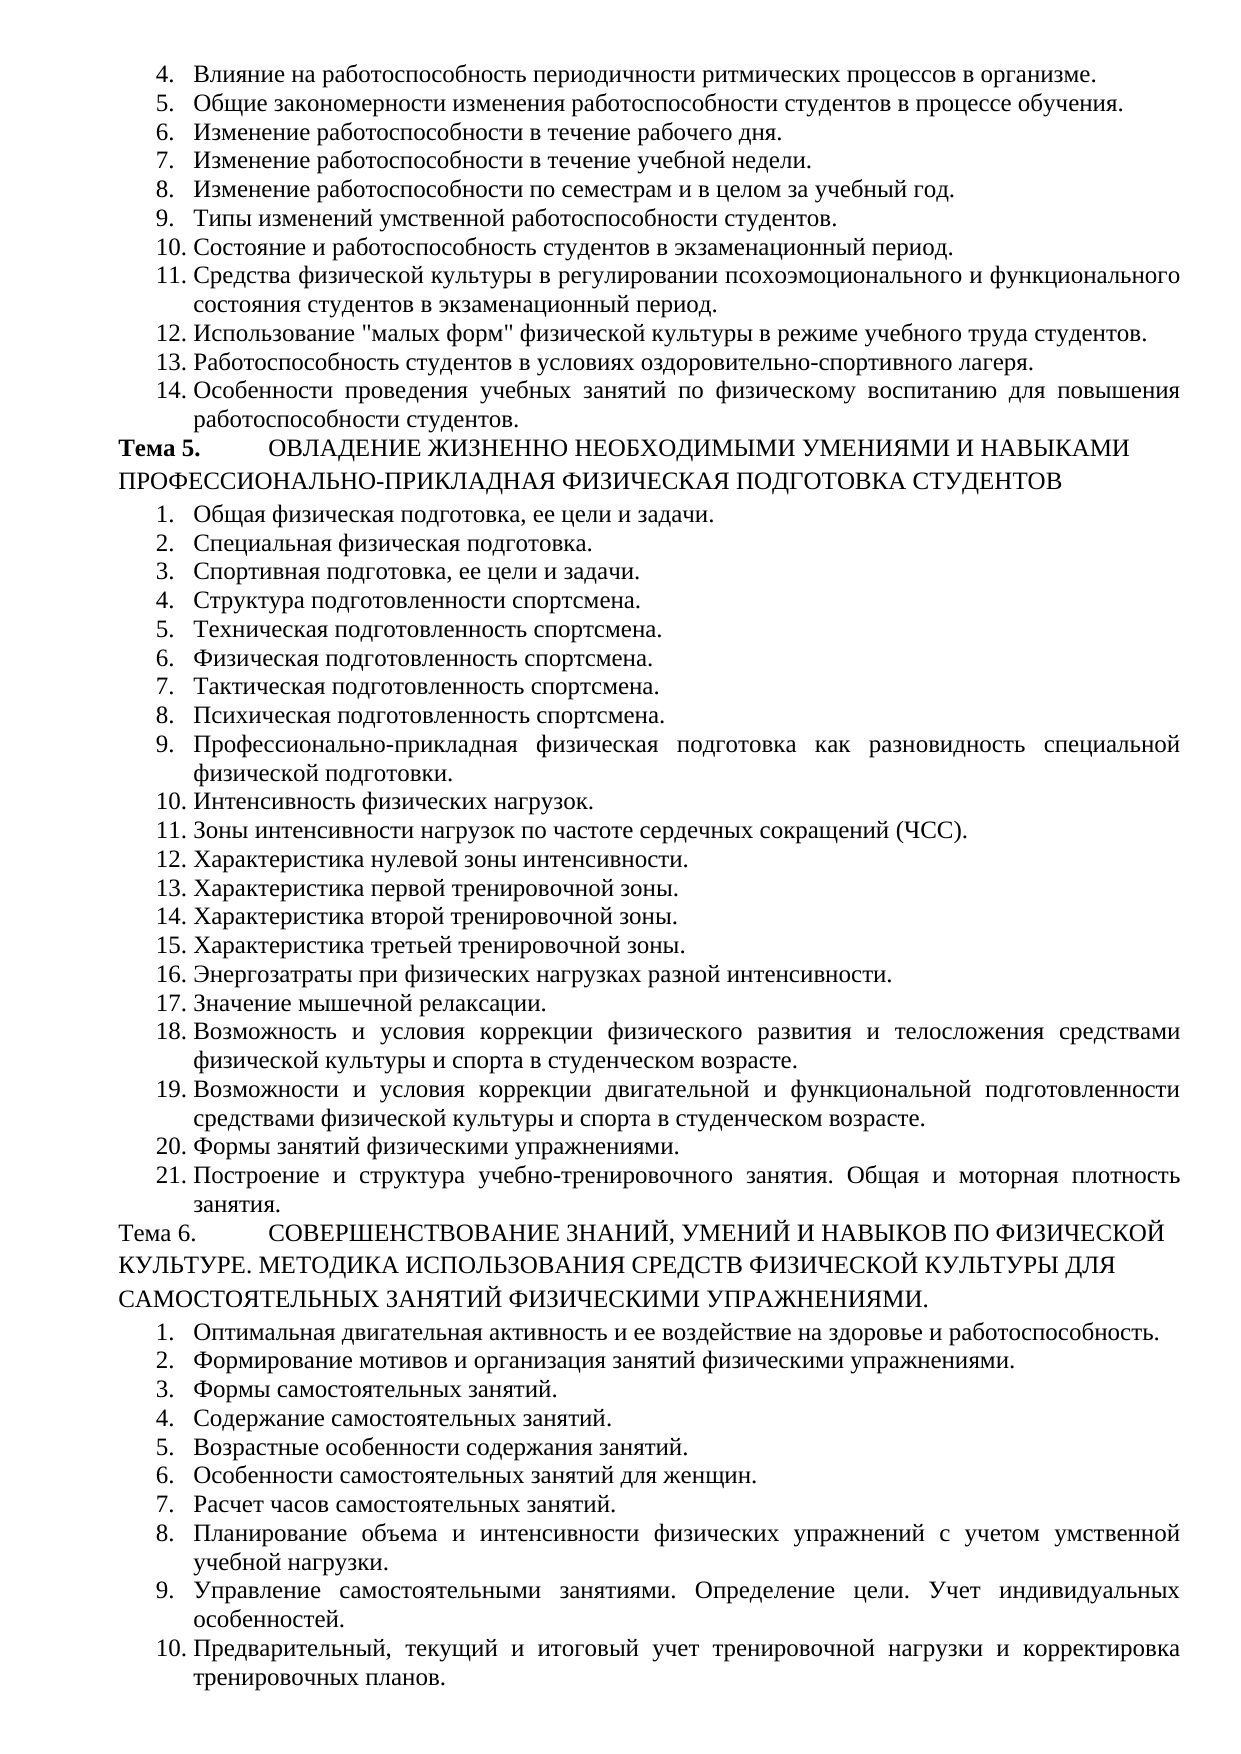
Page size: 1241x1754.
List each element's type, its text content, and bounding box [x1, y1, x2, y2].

text Тема 6. СОВЕРШЕНСТВОВАНИЕ ЗНАНИЙ, УМЕНИЙ И НАВЫКОВ ПО ФИЗИЧЕСКОЙ КУЛЬТУРЕ. МЕТОДИКА ИСПОЛЬЗОВАНИЯ СРЕДСТВ ФИЗИЧЕСКОЙ КУЛЬТУРЫ ДЛЯ САМОСТОЯТЕЛЬНЫХ ЗАНЯТИЙ ФИЗИЧЕСКИМИ УПРАЖНЕНИЯМИ. [118, 1218, 1181, 1312]
list Интенсивность физических нагрузок. [156, 786, 1181, 815]
list Управление самостоятельными занятиями. Определение цели. Учет индивидуальных особенностей. [156, 1575, 1181, 1633]
list Влияние на работоспособность периодичности ритмических процессов в организме. [156, 59, 1181, 88]
text Тема 5. ОВЛАДЕНИЕ ЖИЗНЕННО НЕОБХОДИМЫМИ УМЕНИЯМИ И НАВЫКАМИ ПРОФЕССИОНАЛЬНО-ПРИКЛАДНАЯ ФИЗИЧЕСКАЯ ПОДГОТОВКА СТУДЕНТОВ [118, 433, 1181, 494]
list Предварительный, текущий и итоговый учет тренировочной нагрузки и корректировка тренировочных планов. [156, 1633, 1181, 1690]
list Содержание самостоятельных занятий. [156, 1403, 1181, 1432]
list Общая физическая подготовка, ее цели и задачи. [156, 499, 1181, 528]
list Возможности и условия коррекции двигательной и функциональной подготовленности средствами физической культуры и спорта в студенческом возрасте. [156, 1074, 1181, 1131]
list Изменение работоспособности в течение рабочего дня. [156, 117, 1181, 145]
list Энергозатраты при физических нагрузках разной интенсивности. [156, 959, 1181, 988]
list Характеристика второй тренировочной зоны. [156, 901, 1181, 930]
list Формирование мотивов и организация занятий физическими упражнениями. [156, 1345, 1181, 1374]
list Специальная физическая подготовка. [156, 528, 1181, 556]
list Тактическая подготовленность спортсмена. [156, 671, 1181, 700]
list Построение и структура учебно-тренировочного занятия. Общая и моторная плотность занятия. [156, 1160, 1181, 1218]
list Значение мышечной релаксации. [156, 988, 1181, 1016]
list Возможность и условия коррекции физического развития и телосложения средствами физической культуры и спорта в студенческом возрасте. [156, 1016, 1181, 1074]
list Средства физической культуры в регулировании псохоэмоционального и функционального состояния студентов в экзаменационный период. [156, 260, 1181, 318]
list Техническая подготовленность спортсмена. [156, 614, 1181, 643]
list Оптимальная двигательная активность и ее воздействие на здоровье и работоспособность. [156, 1317, 1181, 1345]
list Структура подготовленности спортсмена. [156, 585, 1181, 614]
list Планирование объема и интенсивности физических упражнений с учетом умственной учебной нагрузки. [156, 1518, 1181, 1575]
list Особенности проведения учебных занятий по физическому воспитанию для повышения работоспособности студентов. [156, 375, 1181, 433]
list Формы самостоятельных занятий. [156, 1374, 1181, 1403]
list Общие закономерности изменения работоспособности студентов в процессе обучения. [156, 88, 1181, 117]
list Расчет часов самостоятельных занятий. [156, 1489, 1181, 1518]
list Характеристика нулевой зоны интенсивности. [156, 844, 1181, 873]
list Типы изменений умственной работоспособности студентов. [156, 203, 1181, 232]
list Изменение работоспособности по семестрам и в целом за учебный год. [156, 174, 1181, 203]
list Спортивная подготовка, ее цели и задачи. [156, 556, 1181, 585]
list Характеристика первой тренировочной зоны. [156, 873, 1181, 901]
list Использование "малых форм" физической культуры в режиме учебного труда студентов. [156, 318, 1181, 347]
list Характеристика третьей тренировочной зоны. [156, 930, 1181, 959]
list Физическая подготовленность спортсмена. [156, 643, 1181, 671]
list Профессионально-прикладная физическая подготовка как разновидность специальной физической подготовки. [156, 729, 1181, 786]
list Зоны интенсивности нагрузок по частоте сердечных сокращений (ЧСС). [156, 815, 1181, 844]
list Формы занятий физическими упражнениями. [156, 1131, 1181, 1160]
list Состояние и работоспособность студентов в экзаменационный период. [156, 232, 1181, 260]
list Психическая подготовленность спортсмена. [156, 700, 1181, 729]
list Возрастные особенности содержания занятий. [156, 1432, 1181, 1460]
list Особенности самостоятельных занятий для женщин. [156, 1460, 1181, 1489]
list Изменение работоспособности в течение учебной недели. [156, 145, 1181, 174]
list Работоспособность студентов в условиях оздоровительно-спортивного лагеря. [156, 347, 1181, 375]
